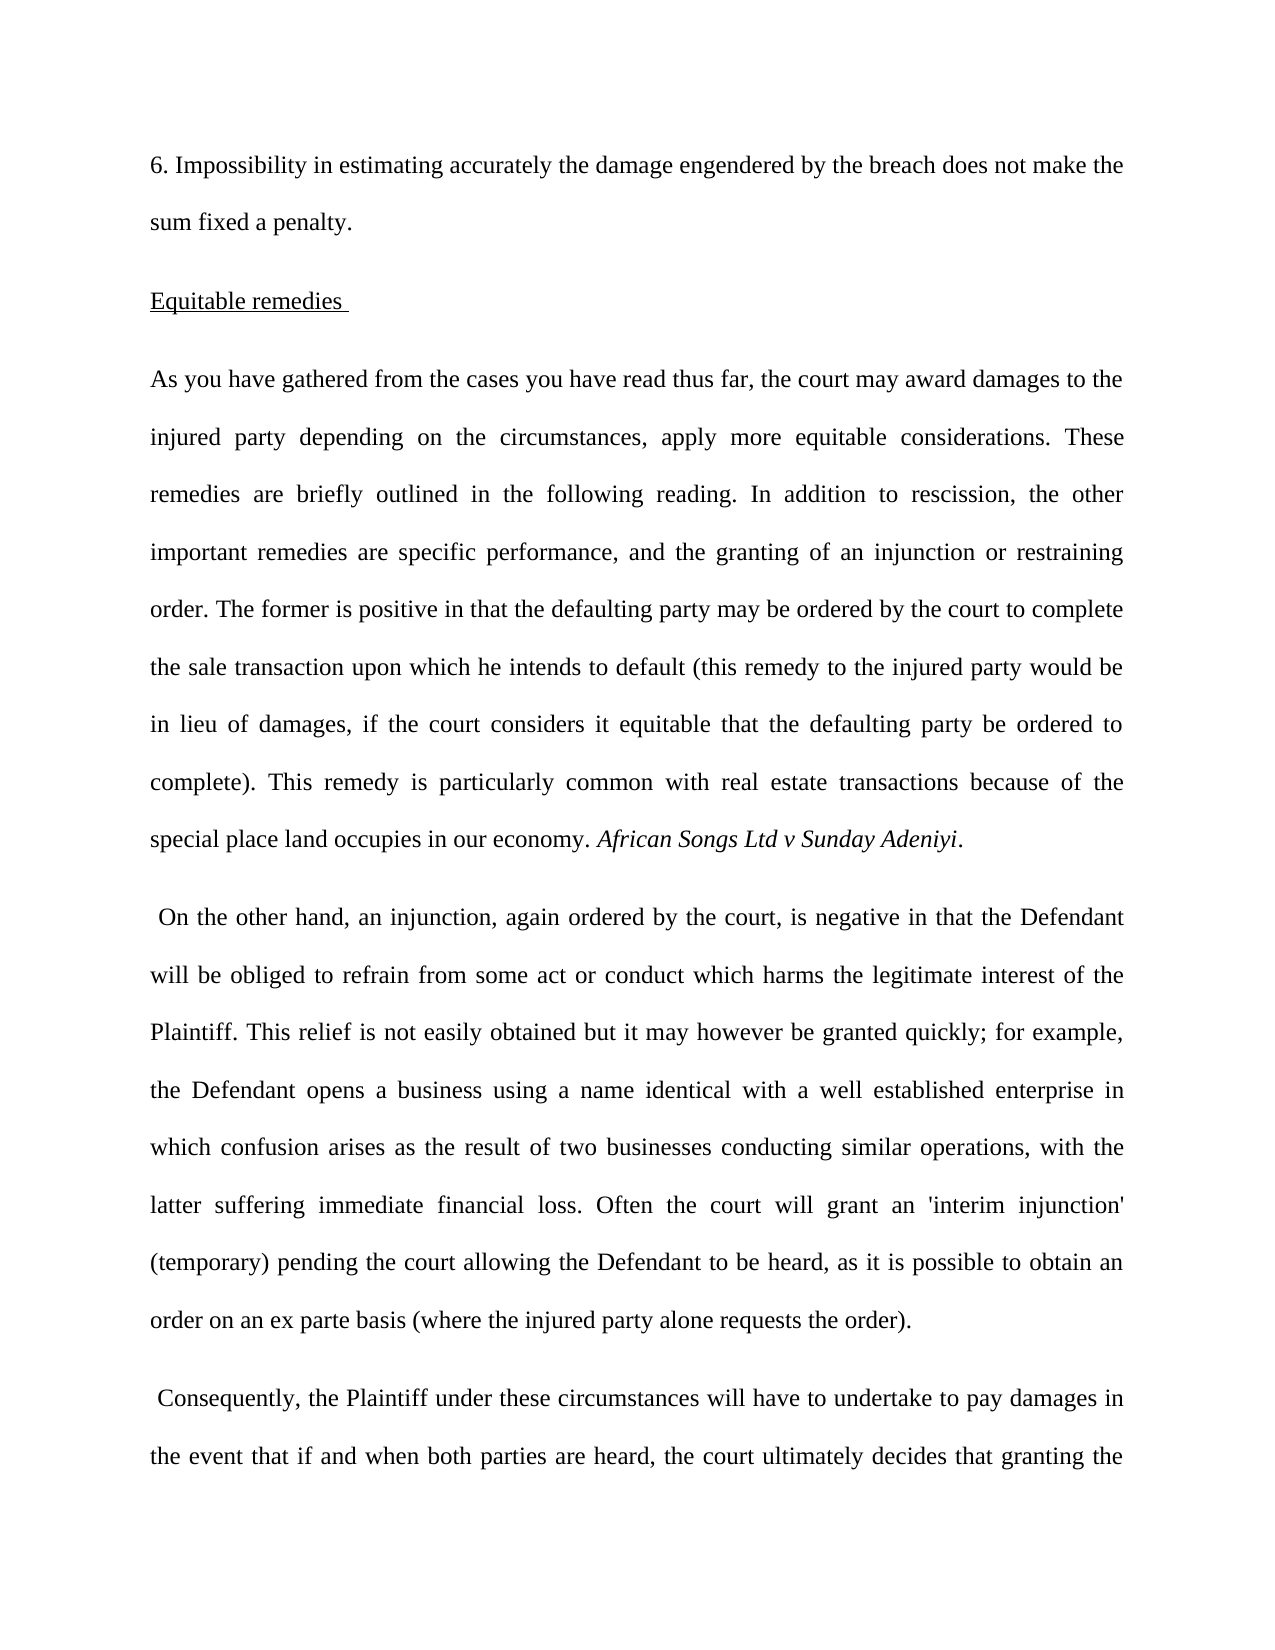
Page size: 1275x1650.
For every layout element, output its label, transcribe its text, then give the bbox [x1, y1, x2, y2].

text 6. Impossibility in estimating accurately the damage engendered by the breach does not make the sum fixed a penalty. [150, 150, 1125, 236]
text On the other hand, an injunction, again ordered by the court, is negative in that the Defendant will be obliged to refrain from some act or conduct which harms the legitimate interest of the Plaintiff. This relief is not easily obtained but it may however be granted quickly; for example, the Defendant opens a business using a name identical with a well established enterprise in which confusion arises as the result of two businesses conducting similar operations, with the latter suffering immediate financial loss. Often the court will grant an 'interim injunction' (temporary) pending the court allowing the Defendant to be heard, as it is possible to obtain an order on an ex parte basis (where the injured party alone requests the order). [150, 902, 1125, 1334]
text As you have gathered from the cases you have read thus far, the court may award damages to the injured party depending on the circumstances, apply more equitable considerations. These remedies are briefly outlined in the following reading. In addition to rescission, the other important remedies are specific performance, and the granting of an injunction or restraining order. The former is positive in that the defaulting party may be ordered by the court to complete the sale transaction upon which he intends to default (this remedy to the injured party would be in lieu of damages, if the court considers it equitable that the defaulting party be ordered to complete). This remedy is particularly common with real estate transactions because of the special place land occupies in our economy. African Songs Ltd v Sunday Adeniyi. [150, 364, 1125, 853]
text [150, 1383, 1125, 1469]
text Equitable remedies [150, 286, 1125, 314]
